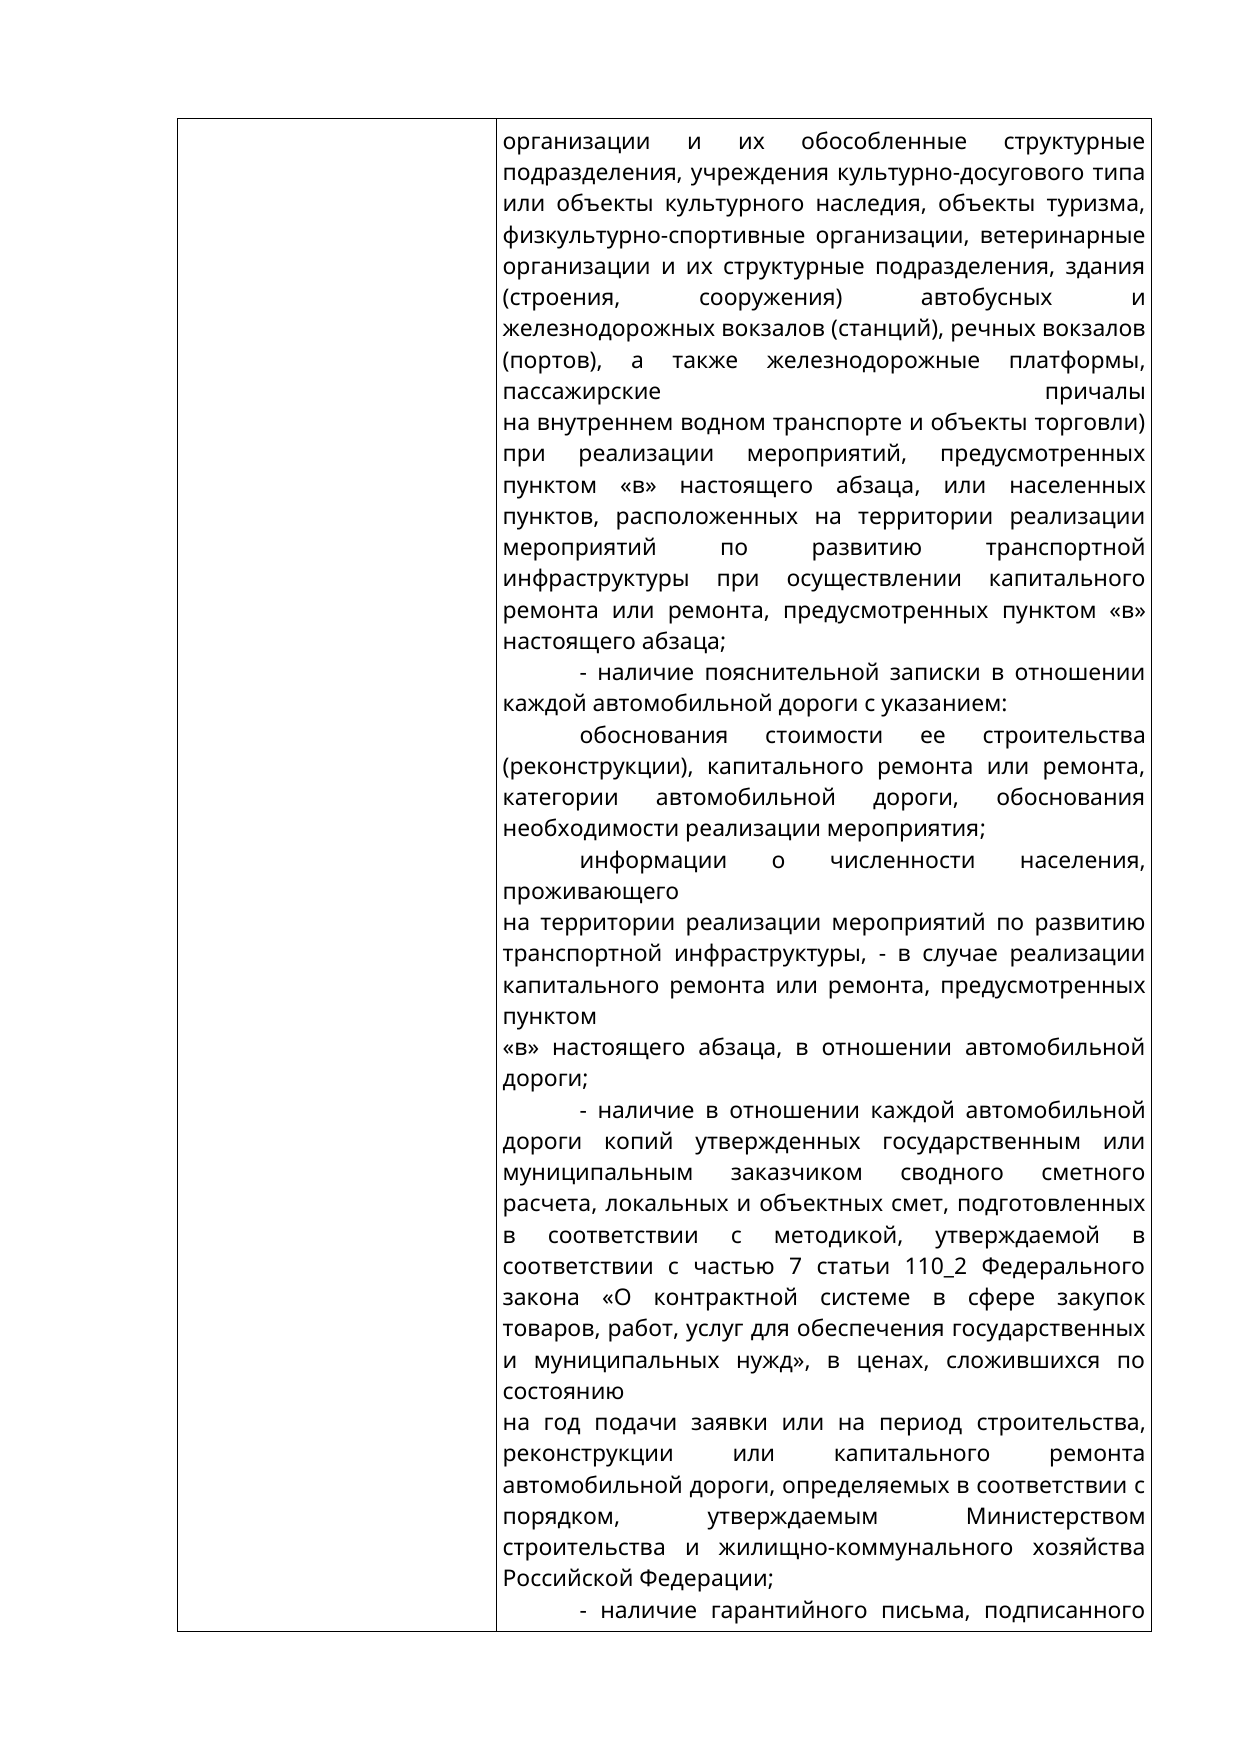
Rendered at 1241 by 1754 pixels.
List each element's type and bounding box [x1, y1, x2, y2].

table_cell [178, 119, 496, 1631]
table_cell [497, 119, 1151, 1631]
